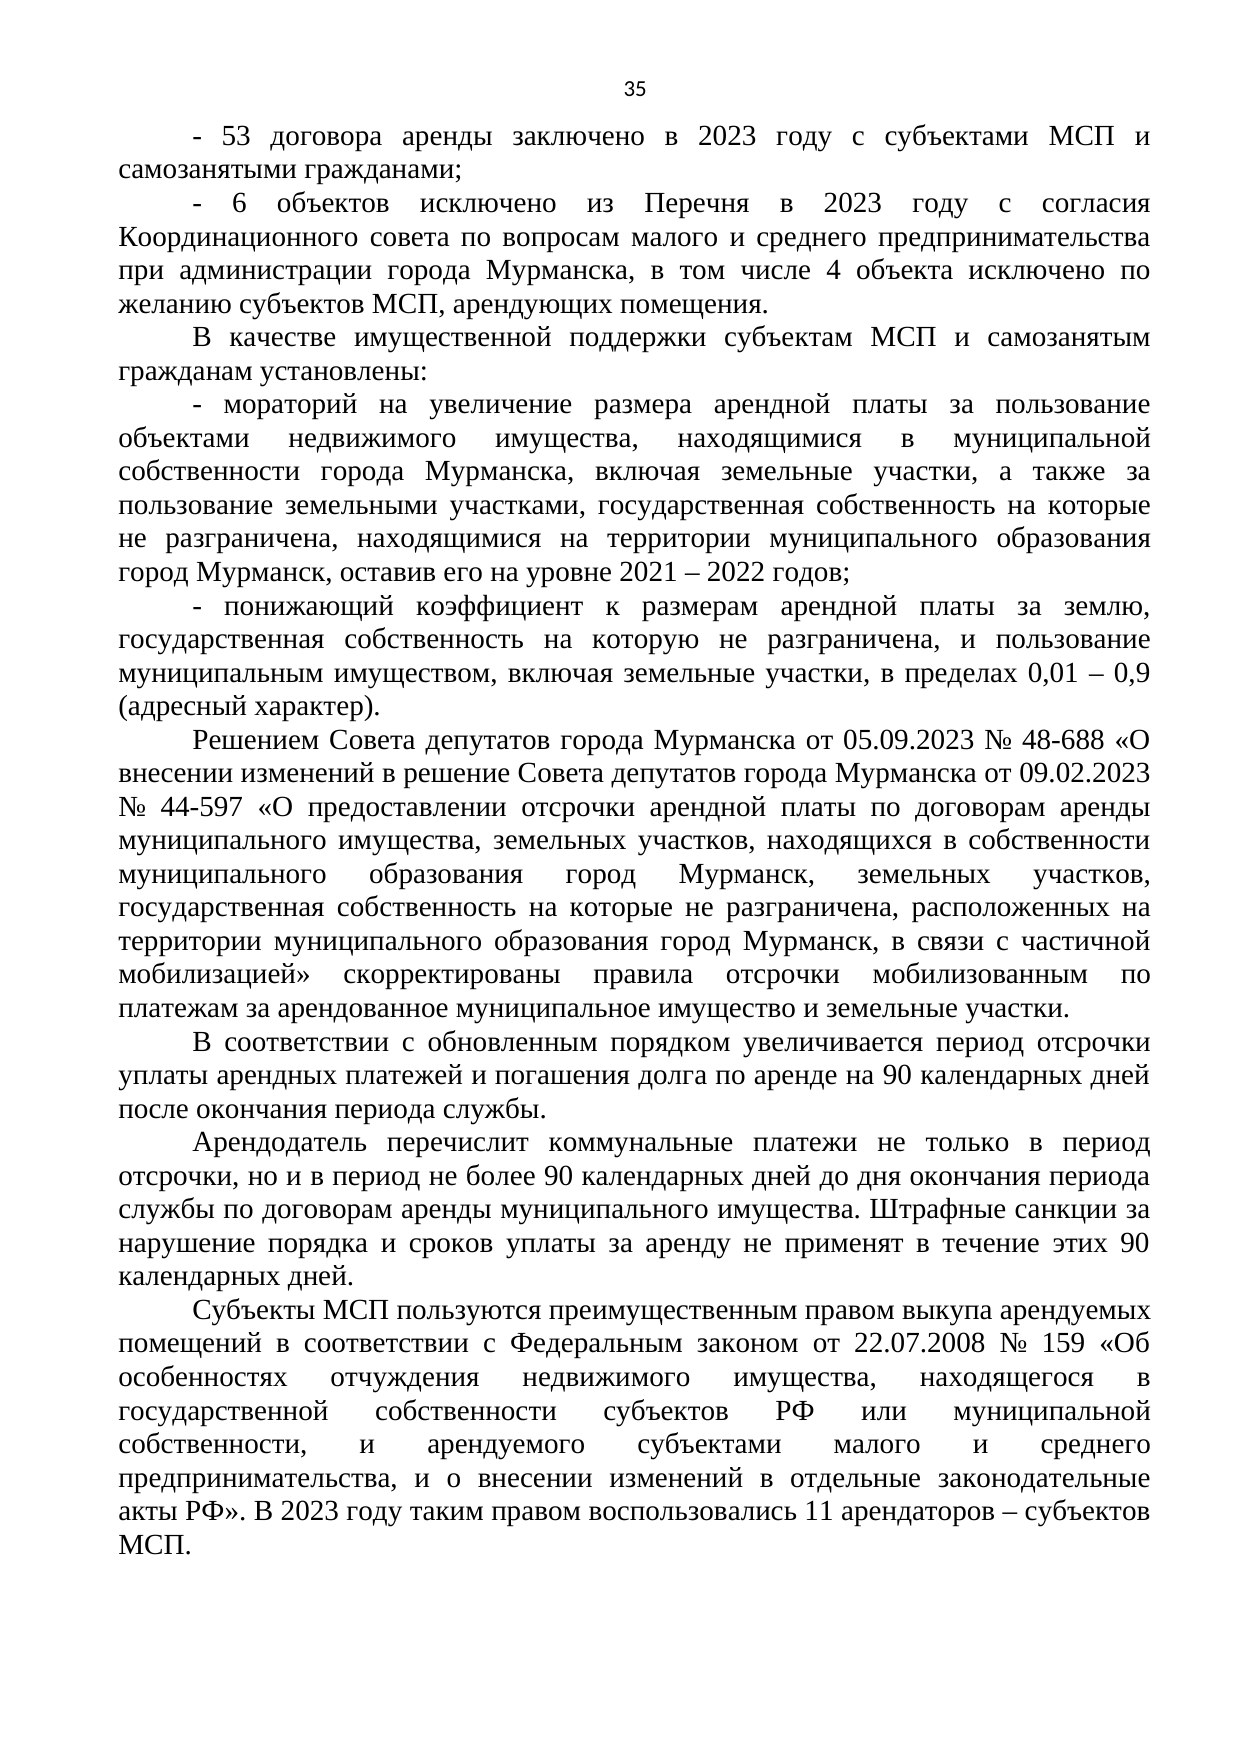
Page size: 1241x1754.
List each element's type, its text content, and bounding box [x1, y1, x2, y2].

text Арендодатель перечислит коммунальные платежи не только в период отсрочки, но и в период не более 90 календарных дней до дня окончания периода службы по договорам аренды муниципального имущества. Штрафные санкции за нарушение порядка и сроков уплаты за аренду не применят в течение этих 90 календарных дней. [118, 1124, 1152, 1292]
text - 6 объектов исключено из Перечня в 2023 году с согласия Координационного совета по вопросам малого и среднего предпринимательства при администрации города Мурманска, в том числе 4 объекта исключено по желанию субъектов МСП, арендующих помещения. [118, 185, 1152, 319]
text Решением Совета депутатов города Мурманска от 05.09.2023 № 48-688 «О внесении изменений в решение Совета депутатов города Мурманска от 09.02.2023 № 44-597 «О предоставлении отсрочки арендной платы по договорам аренды муниципального имущества, земельных участков, находящихся в собственности муниципального образования город Мурманск, земельных участков, государственная собственность на которые не разграничена, расположенных на территории муниципального образования город Мурманск, в связи с частичной мобилизацией» скорректированы правила отсрочки мобилизованным по платежам за арендованное муниципальное имущество и земельные участки. [118, 722, 1152, 1024]
text Субъекты МСП пользуются преимущественным правом выкупа арендуемых помещений в соответствии с Федеральным законом от 22.07.2008 № 159 «Об особенностях отчуждения недвижимого имущества, находящегося в государственной собственности субъектов РФ или муниципальной собственности, и арендуемого субъектами малого и среднего предпринимательства, и о внесении изменений в отдельные законодательные акты РФ». В 2023 году таким правом воспользовались 11 арендаторов – субъектов МСП. [118, 1292, 1152, 1560]
text - понижающий коэффициент к размерам арендной платы за землю, государственная собственность на которую не разграничена, и пользование муниципальным имуществом, включая земельные участки, в пределах 0,01 – 0,9 (адресный характер). [118, 588, 1152, 722]
text В качестве имущественной поддержки субъектам МСП и самозанятым гражданам установлены: [118, 319, 1152, 386]
text В соответствии с обновленным порядком увеличивается период отсрочки уплаты арендных платежей и погашения долга по аренде на 90 календарных дней после окончания периода службы. [118, 1024, 1152, 1124]
text - 53 договора аренды заключено в 2023 году с субъектами МСП и самозанятыми гражданами; [118, 118, 1152, 185]
text - мораторий на увеличение размера арендной платы за пользование объектами недвижимого имущества, находящимися в муниципальной собственности города Мурманска, включая земельные участки, а также за пользование земельными участками, государственная собственность на которые не разграничена, находящимися на территории муниципального образования город Мурманск, оставив его на уровне 2021 – 2022 годов; [118, 386, 1152, 588]
